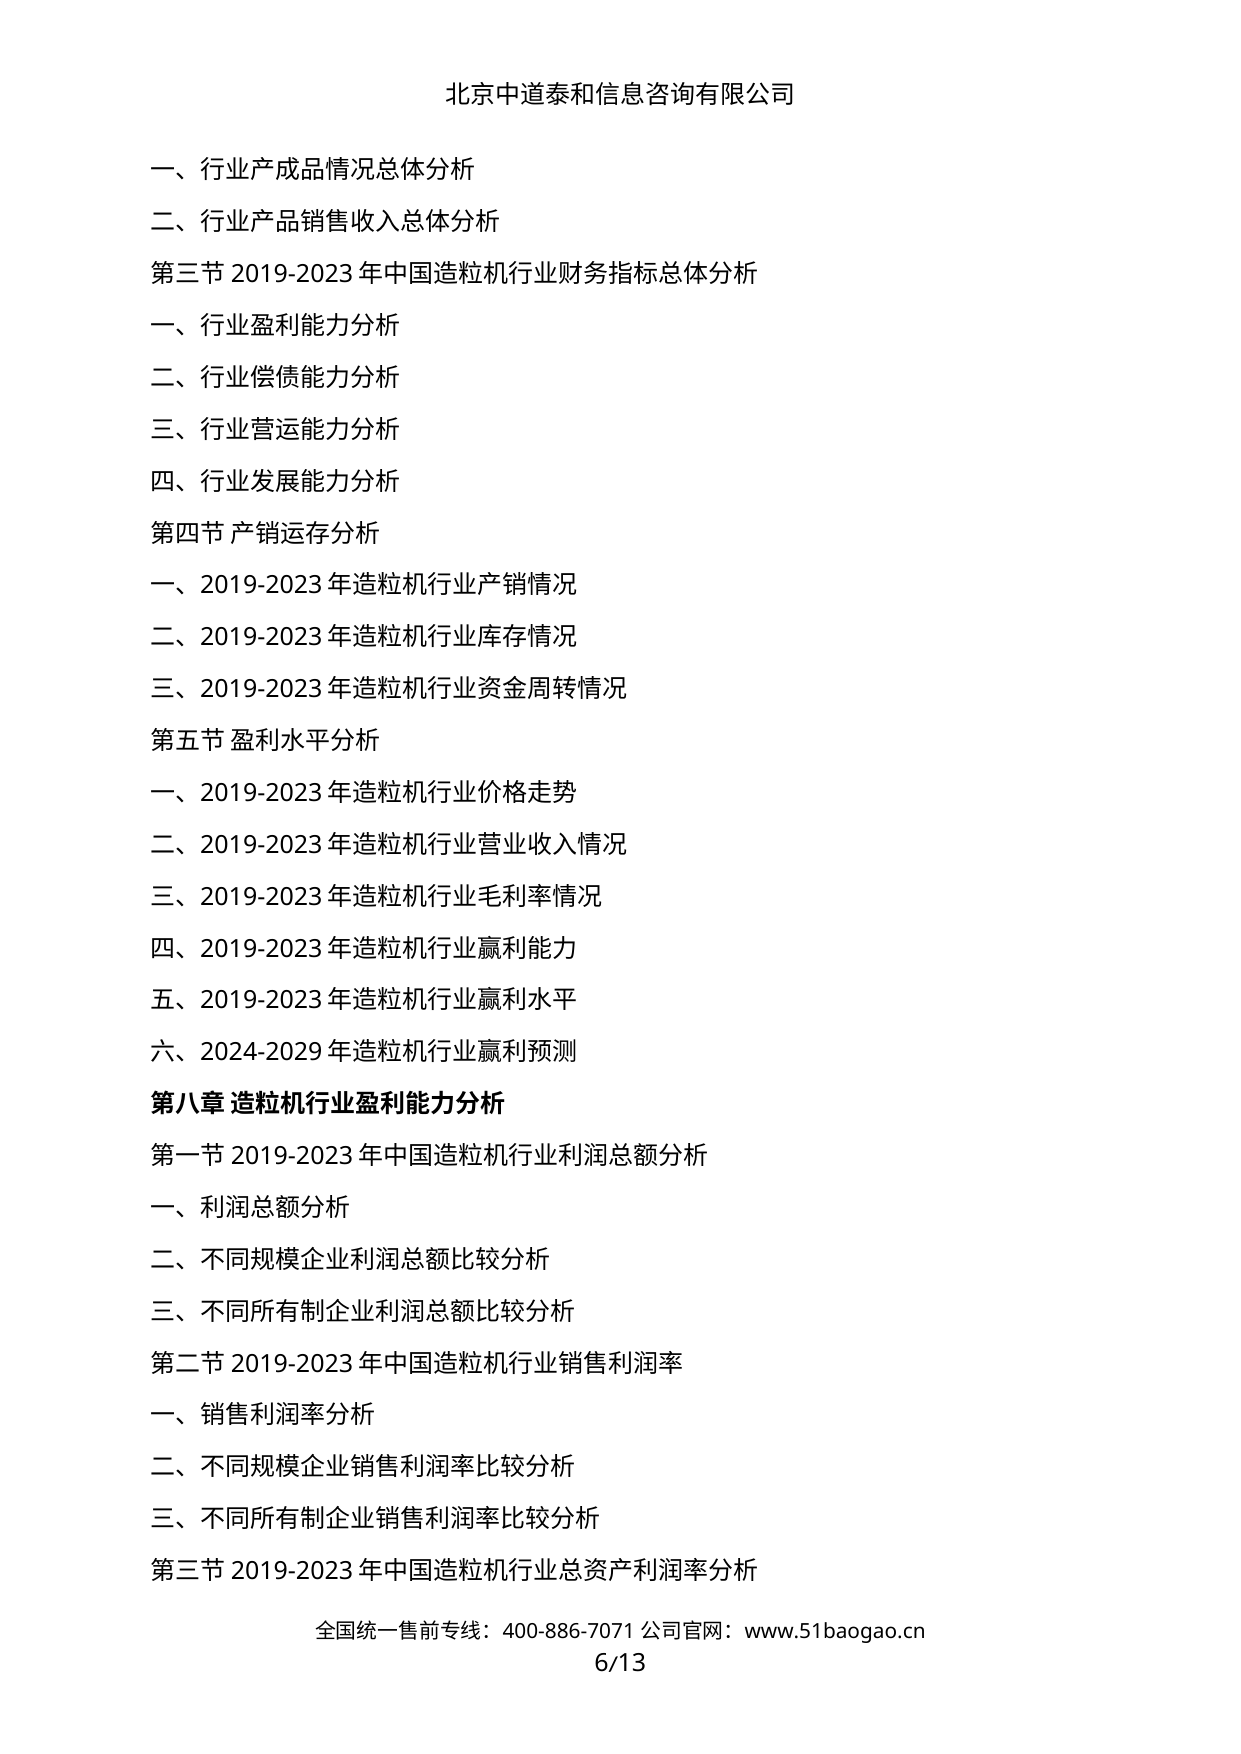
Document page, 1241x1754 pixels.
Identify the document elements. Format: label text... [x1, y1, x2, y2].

text 二、行业产品销售收入总体分析 [150, 202, 1090, 238]
text 三、不同所有制企业销售利润率比较分析 [150, 1499, 1090, 1535]
text 第三节 2019-2023年中国造粒机行业总资产利润率分析 [150, 1551, 1090, 1587]
text 一、2019-2023年造粒机行业产销情况 [150, 565, 1090, 601]
text 二、2019-2023年造粒机行业营业收入情况 [150, 824, 1090, 861]
text 一、行业产成品情况总体分析 [150, 150, 1090, 186]
text 三、不同所有制企业利润总额比较分析 [150, 1291, 1090, 1327]
text 五、2019-2023年造粒机行业赢利水平 [150, 980, 1090, 1016]
text 第五节 盈利水平分析 [150, 721, 1090, 757]
text 二、2019-2023年造粒机行业库存情况 [150, 617, 1090, 653]
text 第二节 2019-2023年中国造粒机行业销售利润率 [150, 1343, 1090, 1379]
text 二、行业偿债能力分析 [150, 357, 1090, 394]
text 四、行业发展能力分析 [150, 461, 1090, 497]
text 一、2019-2023年造粒机行业价格走势 [150, 772, 1090, 809]
text 三、行业营运能力分析 [150, 409, 1090, 446]
text 二、不同规模企业利润总额比较分析 [150, 1239, 1090, 1276]
text 一、销售利润率分析 [150, 1395, 1090, 1431]
text 第一节 2019-2023年中国造粒机行业利润总额分析 [150, 1136, 1090, 1172]
text 三、2019-2023年造粒机行业毛利率情况 [150, 876, 1090, 912]
text 六、2024-2029年造粒机行业赢利预测 [150, 1032, 1090, 1068]
text 一、利润总额分析 [150, 1187, 1090, 1224]
text 三、2019-2023年造粒机行业资金周转情况 [150, 669, 1090, 705]
text 四、2019-2023年造粒机行业赢利能力 [150, 928, 1090, 964]
text 第三节 2019-2023年中国造粒机行业财务指标总体分析 [150, 254, 1090, 290]
text 第四节 产销运存分析 [150, 513, 1090, 549]
text 二、不同规模企业销售利润率比较分析 [150, 1447, 1090, 1483]
text 一、行业盈利能力分析 [150, 306, 1090, 342]
text 第八章 造粒机行业盈利能力分析 [150, 1084, 1090, 1120]
